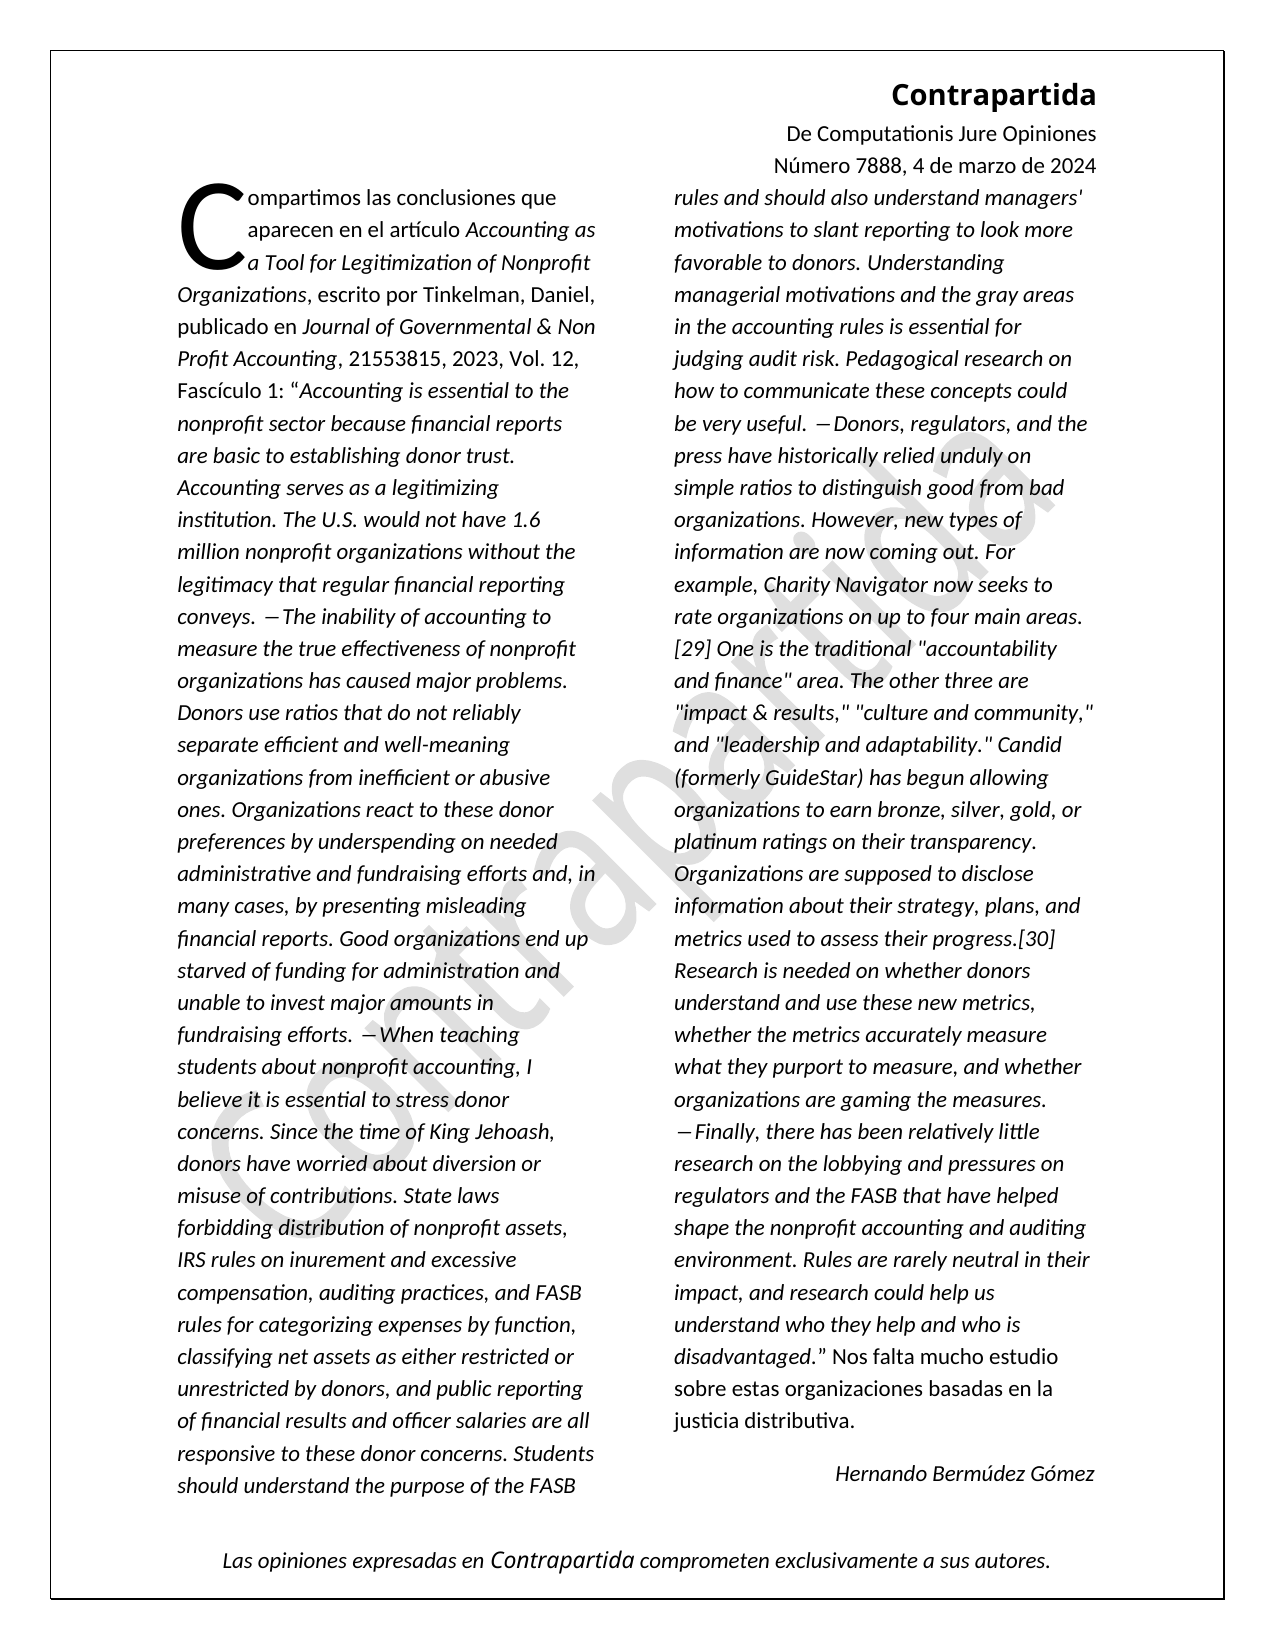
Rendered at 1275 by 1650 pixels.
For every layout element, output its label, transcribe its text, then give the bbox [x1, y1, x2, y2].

text ompartimos las conclusiones que aparecen en el artículo Accounting as a Tool for Legitimization of Nonprofit Organizations, escrito por Tinkelman, Daniel, publicado en Journal of Governmental & Non Profit Accounting, 21553815, 2023, Vol. 12, Fascículo 1: “Accounting is essential to the nonprofit sector because financial reports are basic to establishing donor trust. Accounting serves as a legitimizing institution. The U.S. would not have 1.6 million nonprofit organizations without the legitimacy that regular financial reporting conveys. ―The inability of accounting to measure the true effectiveness of nonprofit organizations has caused major problems. Donors use ratios that do not reliably separate efficient and well-meaning organizations from inefficient or abusive ones. Organizations react to these donor preferences by underspending on needed administrative and fundraising efforts and, in many cases, by presenting misleading financial reports. Good organizations end up starved of funding for administration and unable to invest major amounts in fundraising efforts. ―When teaching students about nonprofit accounting, I believe it is essential to stress donor concerns. Since the time of King Jehoash, donors have worried about diversion or misuse of contributions. State laws forbidding distribution of nonprofit assets, IRS rules on inurement and excessive compensation, auditing practices, and FASB rules for categorizing expenses by function, classifying net assets as either restricted or unrestricted by donors, and public reporting of financial results and officer salaries are all responsive to these donor concerns. Students should understand the purpose of the FASB rules and should also understand managers' motivations to slant reporting to look more favorable to donors. Understanding managerial motivations and the gray areas in the accounting rules is essential for judging audit risk. Pedagogical research on how to communicate these concepts could be very useful. ―Donors, regulators, and the press have historically relied unduly on simple ratios to distinguish good from bad organizations. However, new types of information are now coming out. For example, Charity Navigator now seeks to rate organizations on up to four main areas.[29] One is the traditional "accountability and finance" area. The other three are "impact & results," "culture and community," and "leadership and adaptability." Candid (formerly GuideStar) has begun allowing organizations to earn bronze, silver, gold, or platinum ratings on their transparency. Organizations are supposed to disclose information about their strategy, plans, and metrics used to assess their progress.[30] Research is needed on whether donors understand and use these new metrics, whether the metrics accurately measure what they purport to measure, and whether organizations are gaming the measures. ―Finally, there has been relatively little research on the lobbying and pressures on regulators and the FASB that have helped shape the nonprofit accounting and auditing environment. Rules are rarely neutral in their impact, and research could help us understand who they help and who is disadvantaged.” Nos falta mucho estudio sobre estas organizaciones basadas en la justicia distributiva. [177, 183, 600, 1499]
text Hernando Bermúdez Gómez [674, 1459, 1097, 1488]
text ompartimos las conclusiones que aparecen en el artículo Accounting as a Tool for Legitimization of Nonprofit Organizations, escrito por Tinkelman, Daniel, publicado en Journal of Governmental & Non Profit Accounting, 21553815, 2023, Vol. 12, Fascículo 1: “Accounting is essential to the nonprofit sector because financial reports are basic to establishing donor trust. Accounting serves as a legitimizing institution. The U.S. would not have 1.6 million nonprofit organizations without the legitimacy that regular financial reporting conveys. ―The inability of accounting to measure the true effectiveness of nonprofit organizations has caused major problems. Donors use ratios that do not reliably separate efficient and well-meaning organizations from inefficient or abusive ones. Organizations react to these donor preferences by underspending on needed administrative and fundraising efforts and, in many cases, by presenting misleading financial reports. Good organizations end up starved of funding for administration and unable to invest major amounts in fundraising efforts. ―When teaching students about nonprofit accounting, I believe it is essential to stress donor concerns. Since the time of King Jehoash, donors have worried about diversion or misuse of contributions. State laws forbidding distribution of nonprofit assets, IRS rules on inurement and excessive compensation, auditing practices, and FASB rules for categorizing expenses by function, classifying net assets as either restricted or unrestricted by donors, and public reporting of financial results and officer salaries are all responsive to these donor concerns. Students should understand the purpose of the FASB rules and should also understand managers' motivations to slant reporting to look more favorable to donors. Understanding managerial motivations and the gray areas in the accounting rules is essential for judging audit risk. Pedagogical research on how to communicate these concepts could be very useful. ―Donors, regulators, and the press have historically relied unduly on simple ratios to distinguish good from bad organizations. However, new types of information are now coming out. For example, Charity Navigator now seeks to rate organizations on up to four main areas.[29] One is the traditional "accountability and finance" area. The other three are "impact & results," "culture and community," and "leadership and adaptability." Candid (formerly GuideStar) has begun allowing organizations to earn bronze, silver, gold, or platinum ratings on their transparency. Organizations are supposed to disclose information about their strategy, plans, and metrics used to assess their progress.[30] Research is needed on whether donors understand and use these new metrics, whether the metrics accurately measure what they purport to measure, and whether organizations are gaming the measures. ―Finally, there has been relatively little research on the lobbying and pressures on regulators and the FASB that have helped shape the nonprofit accounting and auditing environment. Rules are rarely neutral in their impact, and research could help us understand who they help and who is disadvantaged.” Nos falta mucho estudio sobre estas organizaciones basadas en la justicia distributiva. [674, 183, 1097, 1434]
